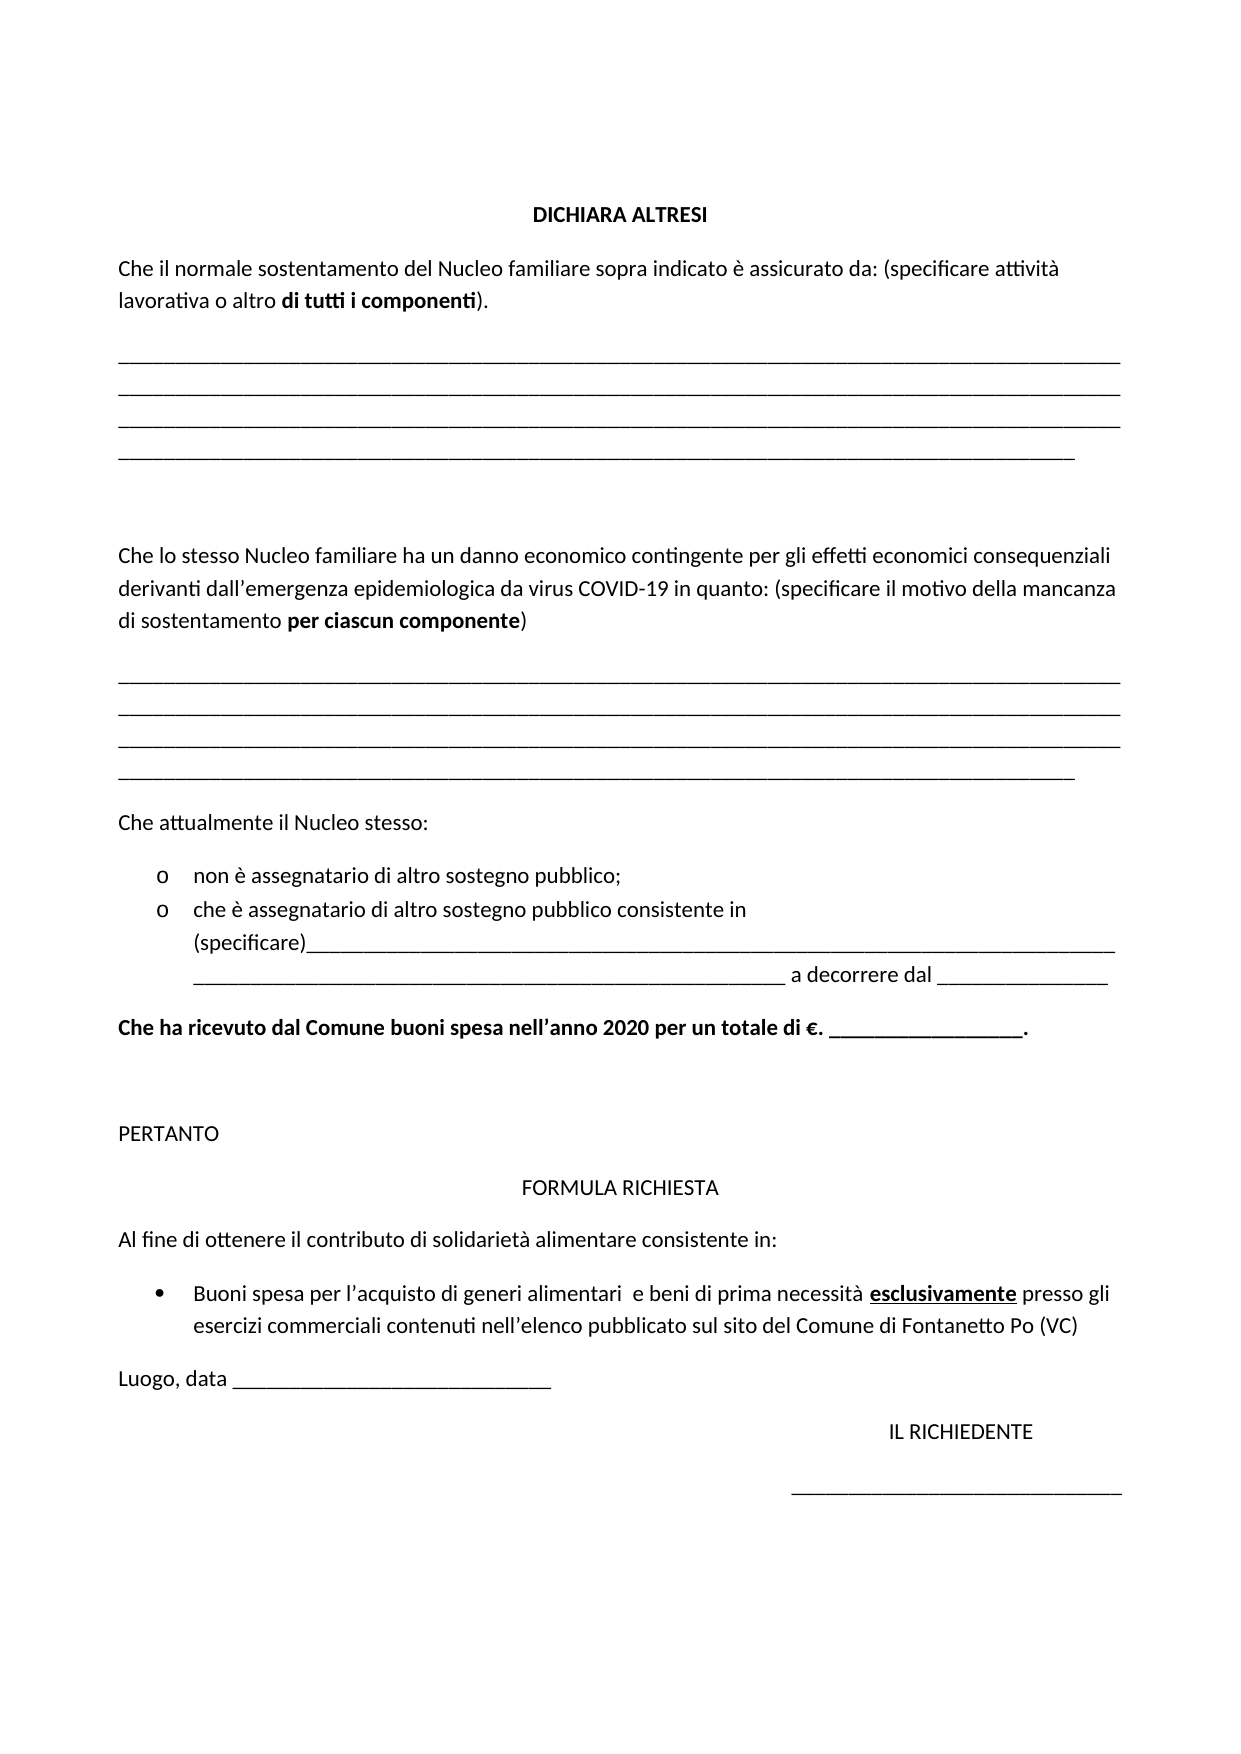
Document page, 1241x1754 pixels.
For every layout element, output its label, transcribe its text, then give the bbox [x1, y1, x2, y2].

text Che ha ricevuto dal Comune buoni spesa nell’anno 2020 per un totale di €. _________________. [118, 1013, 1122, 1042]
text IL RICHIEDENTE [118, 1417, 1122, 1445]
text _____________________________ [118, 1470, 1122, 1498]
text ____________________________________________________________________________________________________________________________________________________________________________________________________________________________________________________________________________________________________________________________________________________________ [118, 339, 1122, 463]
text Al fine di ottenere il contributo di solidarietà alimentare consistente in: [118, 1226, 1122, 1254]
text FORMULA RICHIESTA [118, 1173, 1122, 1201]
text Che attualmente il Nucleo stesso: [118, 808, 1122, 836]
text ____________________________________________________________________________________________________________________________________________________________________________________________________________________________________________________________________________________________________________________________________________________________ [118, 659, 1122, 783]
text PERTANTO [118, 1119, 1122, 1148]
list non è assegnatario di altro sostegno pubblico; [156, 861, 1122, 891]
list Buoni spesa per l’acquisto di generi alimentari e beni di prima necessità esclusivamente presso gli esercizi commerciali contenuti nell’elenco pubblicato sul sito del Comune di Fontanetto Po (VC) [156, 1279, 1122, 1339]
text Luogo, data ____________________________ [118, 1364, 1122, 1392]
text Che il normale sostentamento del Nucleo familiare sopra indicato è assicurato da: (specificare attività lavorativa o altro di tutti i componenti). [118, 254, 1122, 314]
text Che lo stesso Nucleo familiare ha un danno economico contingente per gli effetti economici consequenziali derivanti dall’emergenza epidemiologica da virus COVID-19 in quanto: (specificare il motivo della mancanza di sostentamento per ciascun componente) [118, 541, 1122, 634]
list che è assegnatario di altro sostegno pubblico consistente in (specificare)___________________________________________________________________________________________________________________________ a decorrere dal _______________ [156, 895, 1122, 988]
text DICHIARA ALTRESI [118, 201, 1122, 229]
